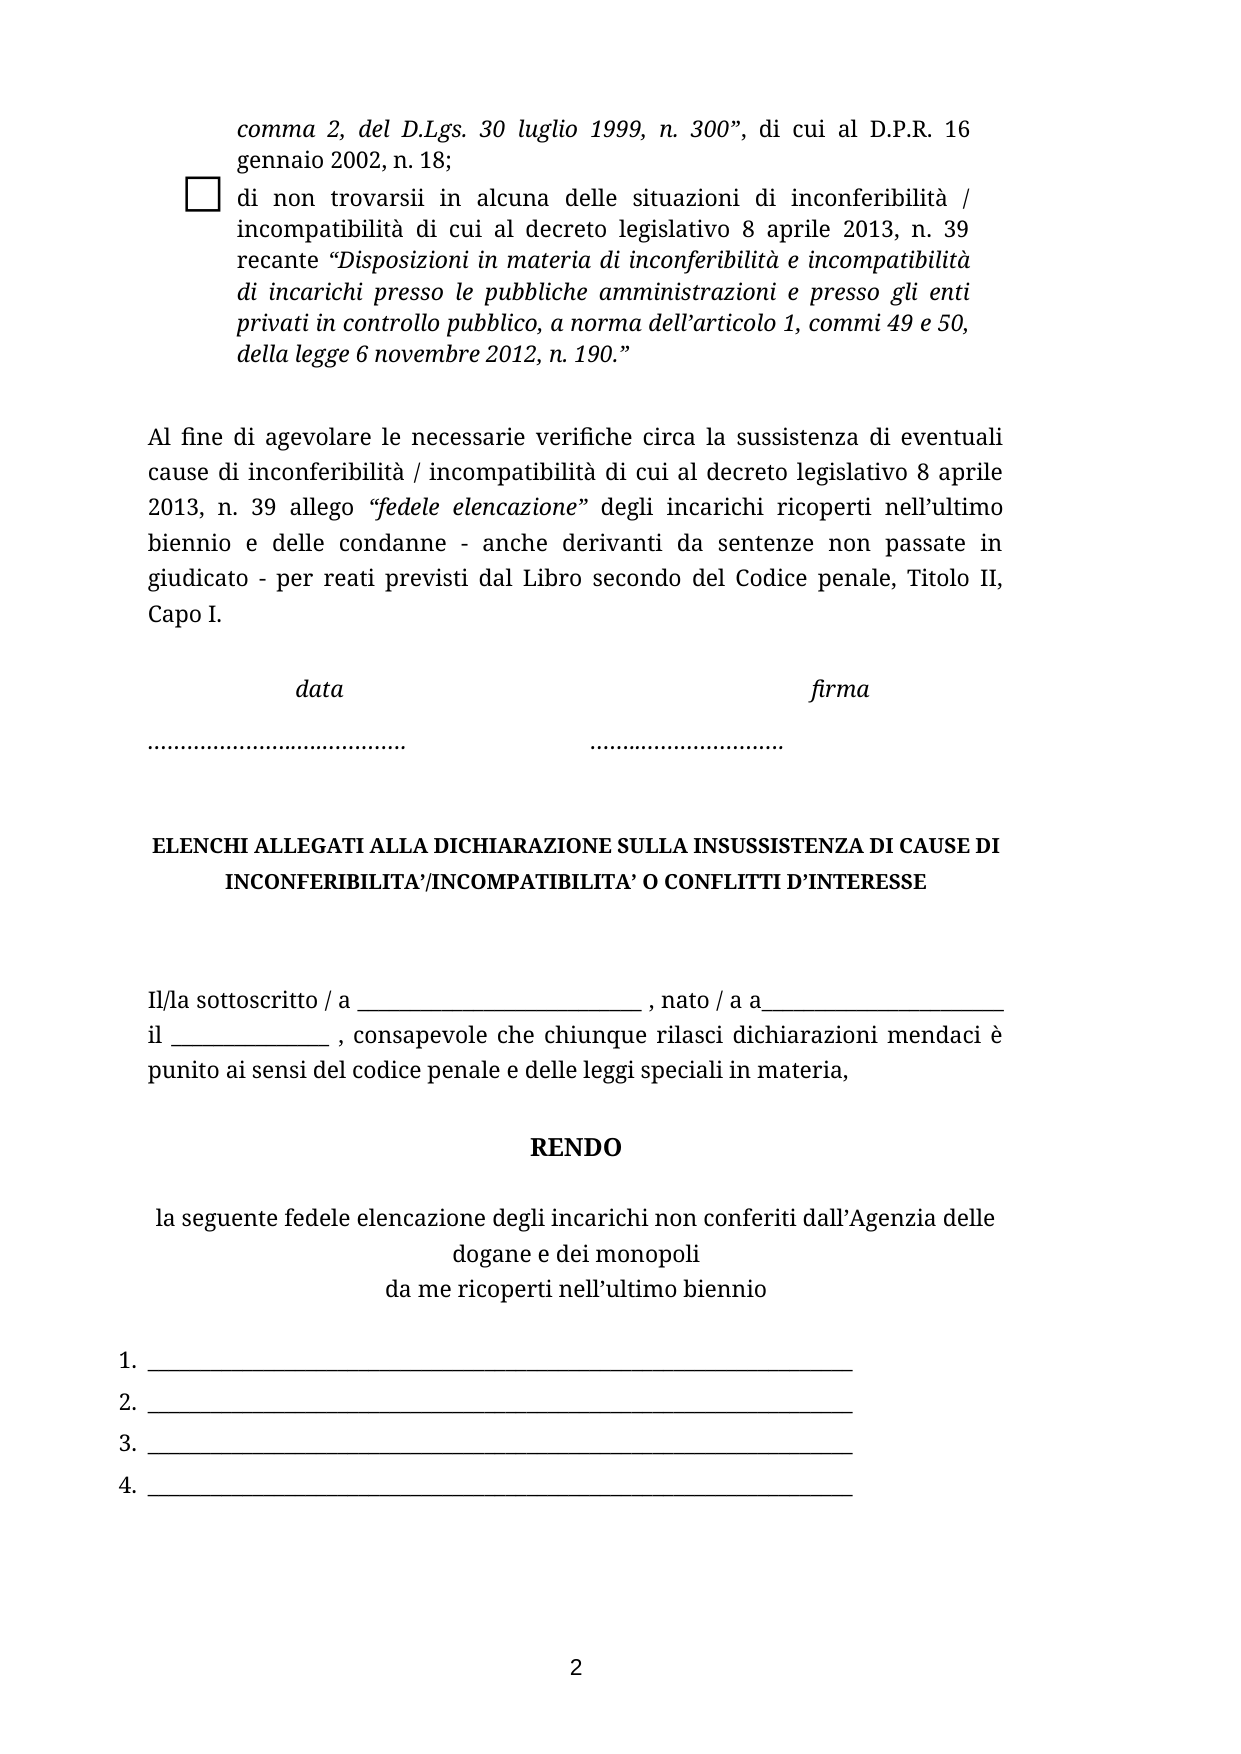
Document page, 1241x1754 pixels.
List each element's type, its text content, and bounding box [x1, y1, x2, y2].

text da me ricoperti nell’ultimo biennio [148, 1269, 1004, 1305]
table_cell di non trovarsii in alcuna delle situazioni di inconferibilità / incompatibilità di cui al decreto legislativo 8 aprile 2013, n. 39 recante “Disposizioni in materia di inconferibilità e incompatibilità di incarichi presso le pubbliche amministrazioni e presso gli enti privati in controllo pubblico, a norma dell’articolo 1, commi 49 e 50, della legge 6 novembre 2012, n. 190.” [225, 181, 982, 375]
text …………………..….…………. ……..…………………. [148, 721, 1004, 757]
table_cell di non trovarsi in alcuna delle situazioni di inconferibilità / incompatibilità o conflitto di interessi individuate dal “Regolamento recante disposizioni per garantire l’autonomia tecnica del personale delle Agenzie fiscali, a norma dell’art. 71, comma 2, del D.Lgs. 30 luglio 1999, n. 300”, di cui al D.P.R. 16 gennaio 2002, n. 18; [225, 113, 982, 181]
text ELENCHI ALLEGATI ALLA DICHIARAZIONE SULLA INSUSSISTENZA DI CAUSE DI INCONFERIBILITA’/INCOMPATIBILITA’ O CONFLITTI D’INTERESSE [148, 826, 1004, 896]
list ___________________________________________________________________ [118, 1340, 1004, 1376]
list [118, 1382, 1004, 1417]
text Il/la sottoscritto / a ___________________________ , nato / a a_______________________ il _______________ , consapevole che chiunque rilasci dichiarazioni mendaci è punito ai sensi del codice penale e delle leggi speciali in materia, [148, 980, 1004, 1086]
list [118, 1423, 1004, 1459]
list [118, 1465, 1004, 1501]
text data firma [221, 669, 1004, 705]
table_cell □ [170, 113, 225, 181]
text RENDO [148, 1128, 1004, 1163]
text la seguente fedele elencazione degli incarichi non conferiti dall’Agenzia delle dogane e dei monopoli [148, 1198, 1004, 1269]
table_cell □ [170, 181, 225, 375]
text Al fine di agevolare le necessarie verifiche circa la sussistenza di eventuali cause di inconferibilità / incompatibilità di cui al decreto legislativo 8 aprile 2013, n. 39 allego “fedele elencazione” degli incarichi ricoperti nell’ultimo biennio e delle condanne - anche derivanti da sentenze non passate in giudicato - per reati previsti dal Libro secondo del Codice penale, Titolo II, Capo I. [148, 417, 1004, 629]
